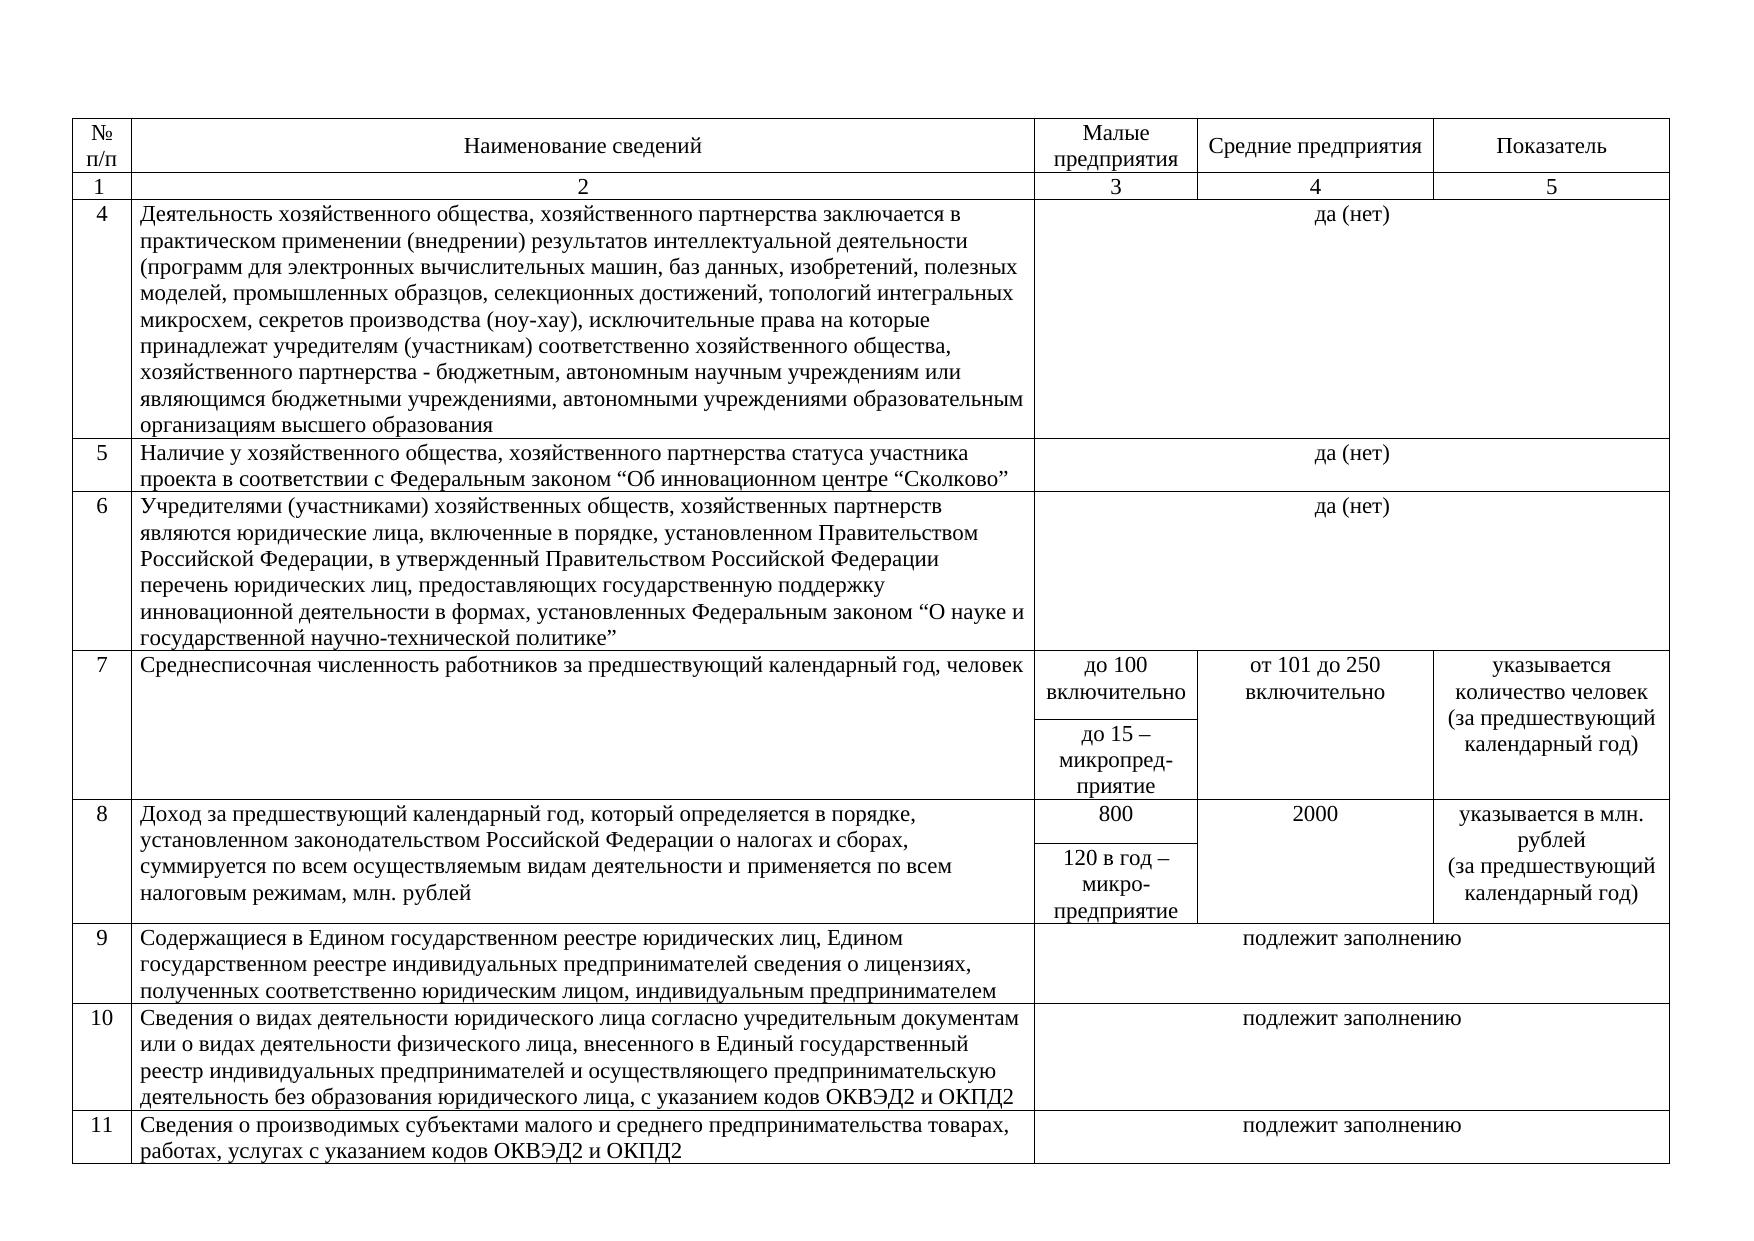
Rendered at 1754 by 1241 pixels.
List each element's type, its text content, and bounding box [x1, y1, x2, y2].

table_cell Сведения о производимых субъектами малого и среднего предпринимательства товарах, работах, услугах с указанием кодов ОКВЭД2 и ОКПД2 [132, 1111, 1034, 1163]
table_cell 4 [1198, 173, 1433, 199]
table_cell да (нет) [1035, 492, 1669, 650]
table_cell 9 [73, 924, 131, 1003]
table_cell Доход за предшествующий календарный год, который определяется в порядке, установленном законодательством Российской Федерации о налогах и сборах, суммируется по всем осуществляемым видам деятельности и применяется по всем налоговым режимам, млн. рублей [132, 800, 1034, 923]
table_cell 4 [73, 200, 131, 437]
table_cell от 101 до 250 включительно [1198, 651, 1433, 799]
table_header Средние предприятия [1198, 119, 1433, 172]
table_cell подлежит заполнению [1035, 1004, 1669, 1109]
table_cell 2000 [1198, 800, 1433, 923]
table_cell до 15 – микропредприятие [1035, 720, 1197, 799]
table_cell указывается в млн. рублей (за предшествующий календарный год) [1434, 800, 1669, 923]
table_cell Учредителями (участниками) хозяйственных обществ, хозяйственных партнерств являются юридические лица, включенные в порядке, установленном Правительством Российской Федерации, в утвержденный Правительством Российской Федерации перечень юридических лиц, предоставляющих государственную поддержку инновационной деятельности в формах, установленных Федеральным законом “О науке и государственной научно-технической политике” [132, 492, 1034, 650]
table_cell 8 [73, 800, 131, 923]
table_cell 1 2 [73, 173, 131, 199]
table_cell 7 [73, 651, 131, 799]
table_header Наименование сведений [132, 119, 1034, 172]
table_cell указывается количество человек (за предшествующий календарный год) [1434, 651, 1669, 799]
table_cell подлежит заполнению [1035, 1111, 1669, 1163]
table_cell Сведения о видах деятельности юридического лица согласно учредительным документам или о видах деятельности физического лица, внесенного в Единый государственный реестр индивидуальных предпринимателей и осуществляющего предпринимательскую деятельность без образования юридического лица, с указанием кодов ОКВЭД2 и ОКПД2 [132, 1004, 1034, 1109]
table_cell 10 [73, 1004, 131, 1109]
table_cell подлежит заполнению [1035, 924, 1669, 1003]
table_cell 800 [1035, 800, 1197, 843]
table_header № п/п [73, 119, 131, 172]
table_cell 11 [73, 1111, 131, 1163]
table_cell до 100 включительно [1035, 651, 1197, 718]
table_cell Содержащиеся в Едином государственном реестре юридических лиц, Едином государственном реестре индивидуальных предпринимателей сведения о лицензиях, полученных соответственно юридическим лицом, индивидуальным предпринимателем [132, 924, 1034, 1003]
table_header Показатель [1434, 119, 1669, 172]
table_cell 120 в год – микропредприятие [1035, 844, 1197, 923]
table_cell да (нет) [1035, 200, 1669, 437]
table_cell Среднесписочная численность работников за предшествующий календарный год, человек [132, 651, 1034, 799]
table_cell Деятельность хозяйственного общества, хозяйственного партнерства заключается в практическом применении (внедрении) результатов интеллектуальной деятельности (программ для электронных вычислительных машин, баз данных, изобретений, полезных моделей, промышленных образцов, селекционных достижений, топологий интегральных микросхем, секретов производства (ноу-хау), исключительные права на которые принадлежат учредителям (участникам) соответственно хозяйственного общества, хозяйственного партнерства - бюджетным, автономным научным учреждениям или являющимся бюджетными учреждениями, автономными учреждениями образовательным организациям высшего образования [132, 200, 1034, 437]
table_cell 6 [73, 492, 131, 650]
table_cell да (нет) [1035, 439, 1669, 491]
table_header Малые предприятия [1035, 119, 1197, 172]
table_cell 5 [1434, 173, 1669, 199]
table_cell 3 [1035, 173, 1197, 199]
table_cell 5 [73, 439, 131, 491]
table_cell Наличие у хозяйственного общества, хозяйственного партнерства статуса участника проекта в соответствии с Федеральным законом “Об инновационном центре “Сколково” [132, 439, 1034, 491]
table_cell 2 [132, 173, 1034, 199]
